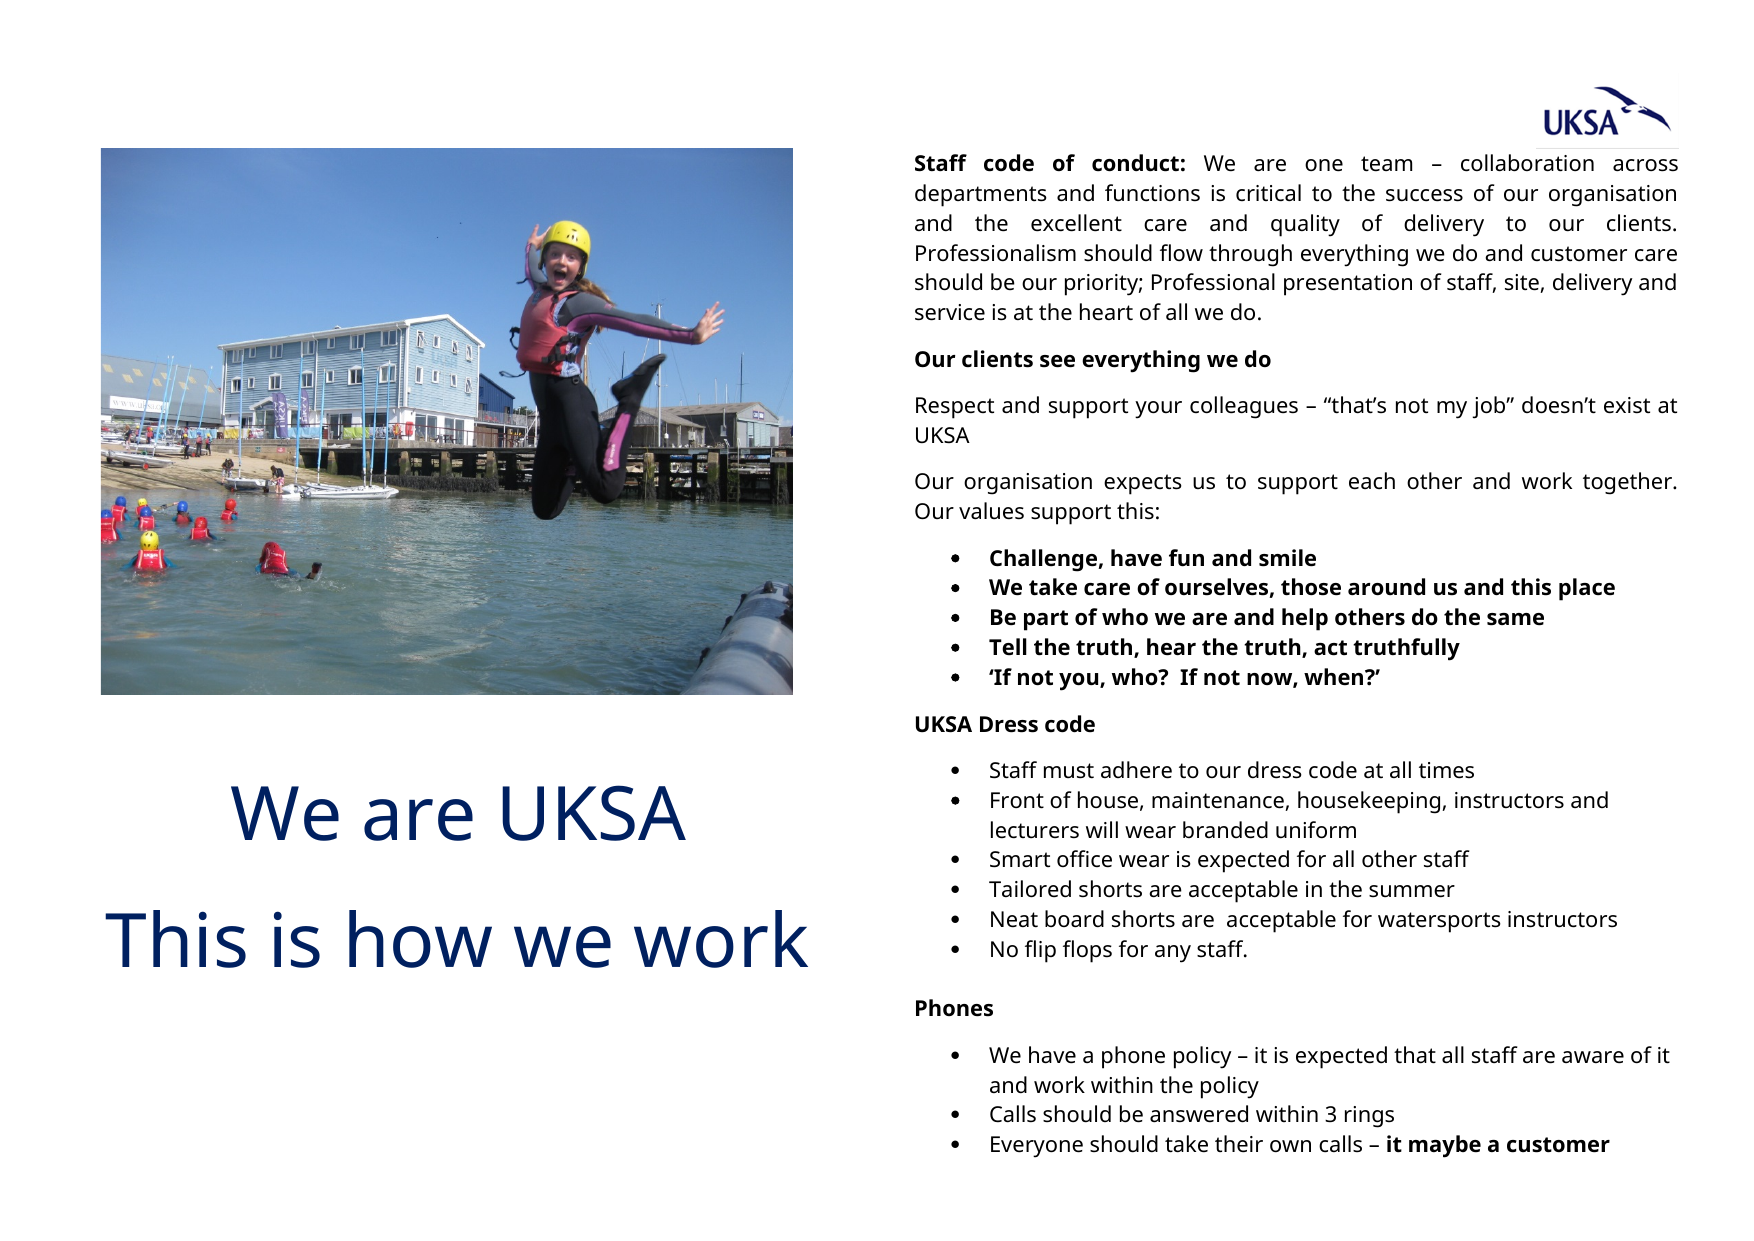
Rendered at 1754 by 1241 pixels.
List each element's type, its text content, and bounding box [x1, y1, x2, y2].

text Respect and support your colleagues – “that’s not my job” doesn’t exist at UKSA [914, 390, 1679, 449]
list ‘If not you, who? If not now, when?’ [951, 662, 1679, 691]
list Smart office wear is expected for all other staff [951, 844, 1679, 874]
list Staff must adhere to our dress code at all times [951, 755, 1679, 785]
list We have a phone policy – it is expected that all staff are aware of it and work within the policy [951, 1040, 1679, 1099]
text Our organisation expects us to support each other and work together. Our values support this: [914, 466, 1679, 526]
list Front of house, maintenance, housekeeping, instructors and lecturers will wear branded uniform [951, 785, 1679, 844]
text We are UKSA [75, 760, 840, 862]
picture [100, 148, 793, 695]
text Staff code of conduct: We are one team – collaboration across departments and functions is critical to the success of our organisation and the excellent care and quality of delivery to our clients. Professionalism should flow through everything we do and customer care should be our priority; Professional presentation of staff, site, delivery and service is at the heart of all we do. [914, 148, 1679, 327]
list No flip flops for any staff. [951, 934, 1679, 963]
list Be part of who we are and help others do the same [951, 602, 1679, 632]
list Everyone should take their own calls – it maybe a customer [951, 1129, 1679, 1159]
text Our clients see everything we do [914, 343, 1679, 373]
list We take care of ourselves, those around us and this place [951, 572, 1679, 602]
list Neat board shorts are acceptable for watersports instructors [951, 904, 1679, 934]
picture [1536, 73, 1679, 149]
list Calls should be answered within 3 rings [951, 1099, 1679, 1129]
list Challenge, have fun and smile [951, 542, 1679, 572]
text This is how we work [75, 887, 840, 989]
list Tailored shorts are acceptable in the summer [951, 874, 1679, 904]
list Tell the truth, hear the truth, act truthfully [951, 632, 1679, 662]
text UKSA Dress code [914, 708, 1679, 738]
text Phones [914, 993, 1679, 1023]
